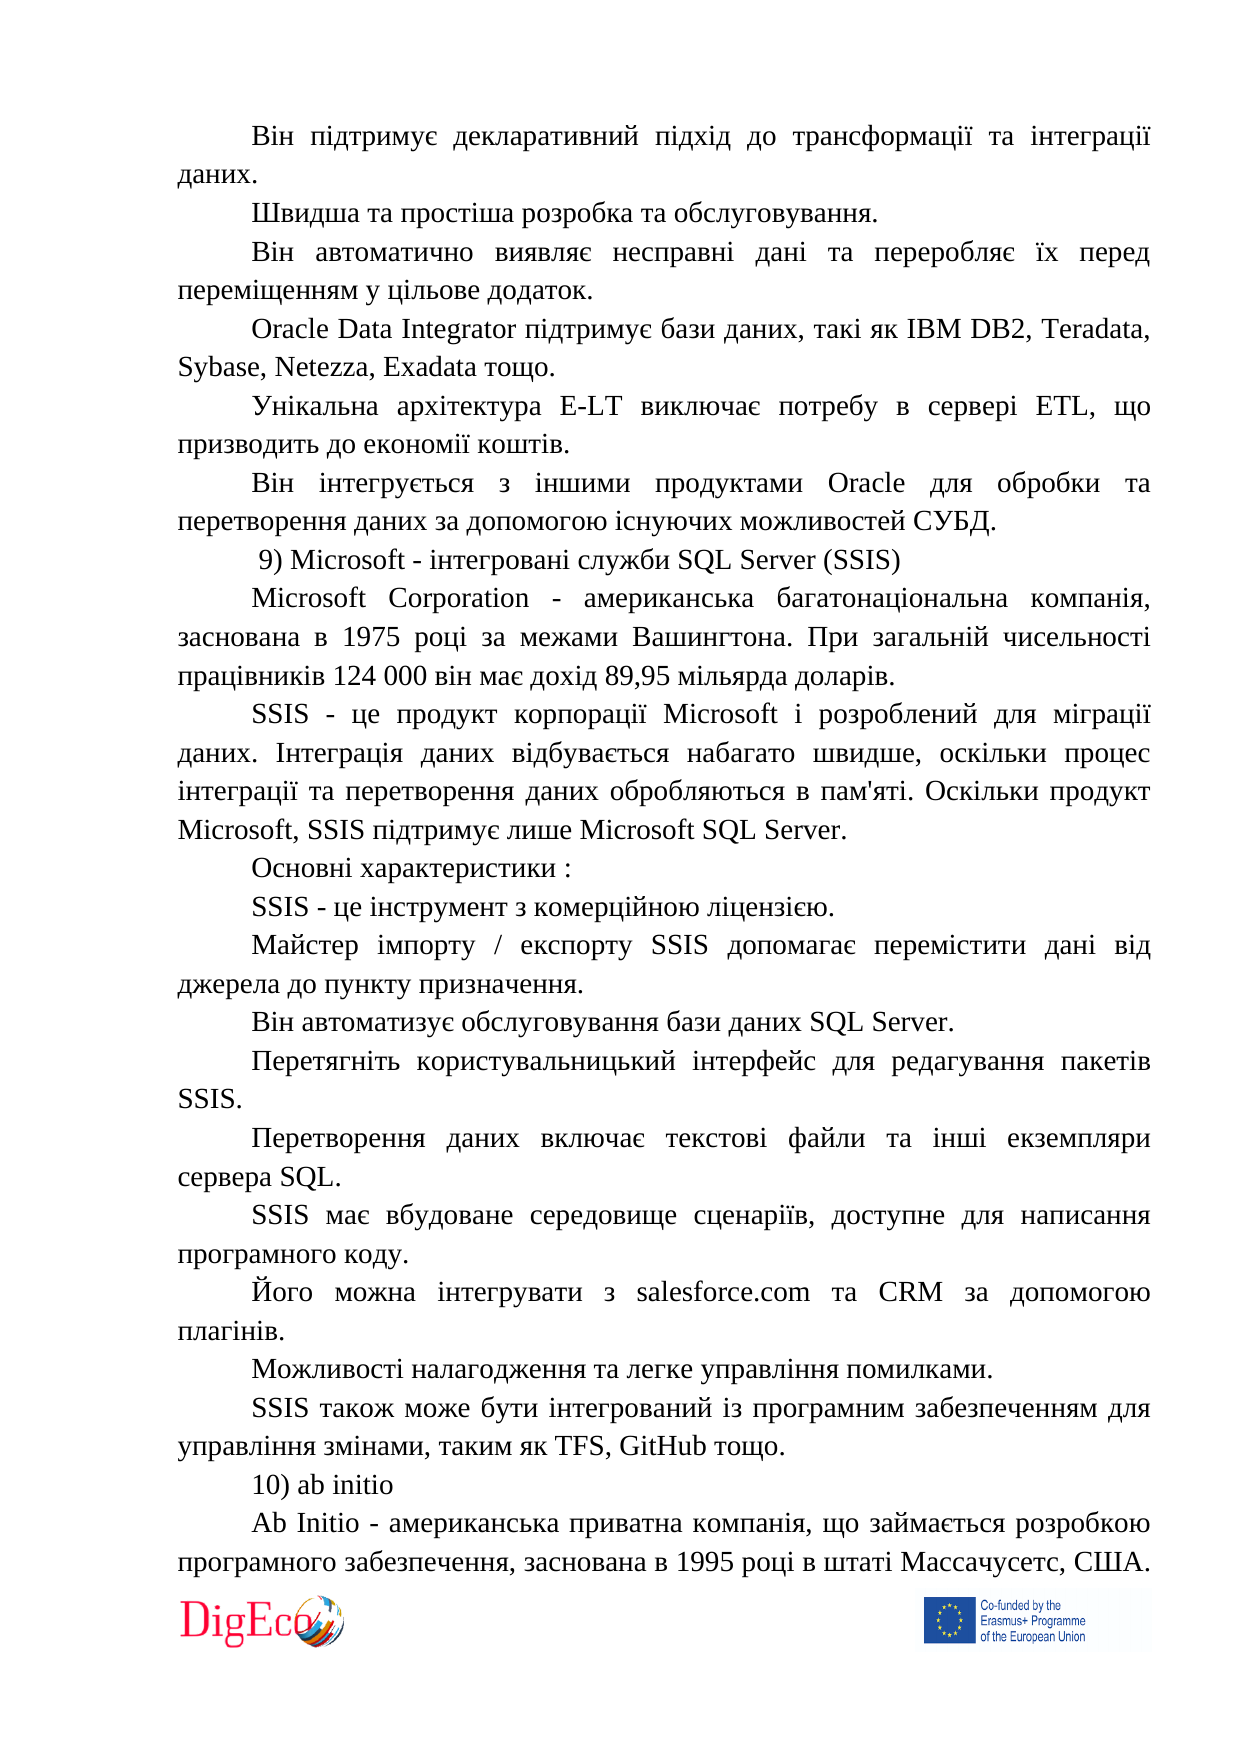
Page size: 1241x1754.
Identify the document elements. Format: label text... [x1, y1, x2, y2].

text Він інтегрується з іншими продуктами Oracle для обробки та перетворення даних за допомогою існуючих можливостей СУБД. [177, 465, 1152, 537]
text Його можна інтегрувати з salesforce.com та CRM за допомогою плагінів. [177, 1274, 1152, 1346]
text Oracle Data Integrator підтримує бази даних, такі як IBM DB2, Teradata, Sybase, Netezza, Exadata тощо. [177, 311, 1152, 383]
text SSIS - це інструмент з комерційною ліцензією. [177, 889, 1152, 922]
text Перетягніть користувальницький інтерфейс для редагування пакетів SSIS. [177, 1043, 1152, 1115]
text 9) Microsoft - інтегровані служби SQL Server (SSIS) [177, 542, 1152, 576]
picture [177, 1591, 347, 1652]
text SSIS має вбудоване середовище сценаріїв, доступне для написання програмного коду. [177, 1197, 1152, 1269]
text 10) ab initio [177, 1467, 1152, 1501]
text Майстер імпорту / експорту SSIS допомагає перемістити дані від джерела до пункту призначення. [177, 927, 1152, 999]
text SSIS - це продукт корпорації Microsoft і розроблений для міграції даних. Інтеграція даних відбувається набагато швидше, оскільки процес інтеграції та перетворення даних обробляються в пам'яті. Оскільки продукт Microsoft, SSIS підтримує лише Microsoft SQL Server. [177, 696, 1152, 845]
text Він автоматизує обслуговування бази даних SQL Server. [177, 1004, 1152, 1038]
text Основні характеристики : [177, 850, 1152, 884]
text Унікальна архітектура E-LT виключає потребу в сервері ETL, що призводить до економії коштів. [177, 388, 1152, 460]
picture [915, 1588, 1152, 1652]
text SSIS також може бути інтегрований із програмним забезпеченням для управління змінами, таким як TFS, GitHub тощо. [177, 1390, 1152, 1462]
text Він підтримує декларативний підхід до трансформації та інтеграції даних. [177, 118, 1152, 190]
text Швидша та простіша розробка та обслуговування. [177, 195, 1152, 229]
text Перетворення даних включає текстові файли та інші екземпляри сервера SQL. [177, 1120, 1152, 1192]
text Можливості налагодження та легке управління помилками. [177, 1351, 1152, 1385]
text Він автоматично виявляє несправні дані та переробляє їх перед переміщенням у цільове додаток. [177, 234, 1152, 306]
text Microsoft Corporation - американська багатонаціональна компанія, заснована в 1975 році за межами Вашингтона. При загальній чисельності працівників 124 000 він має дохід 89,95 мільярда доларів. [177, 581, 1152, 691]
